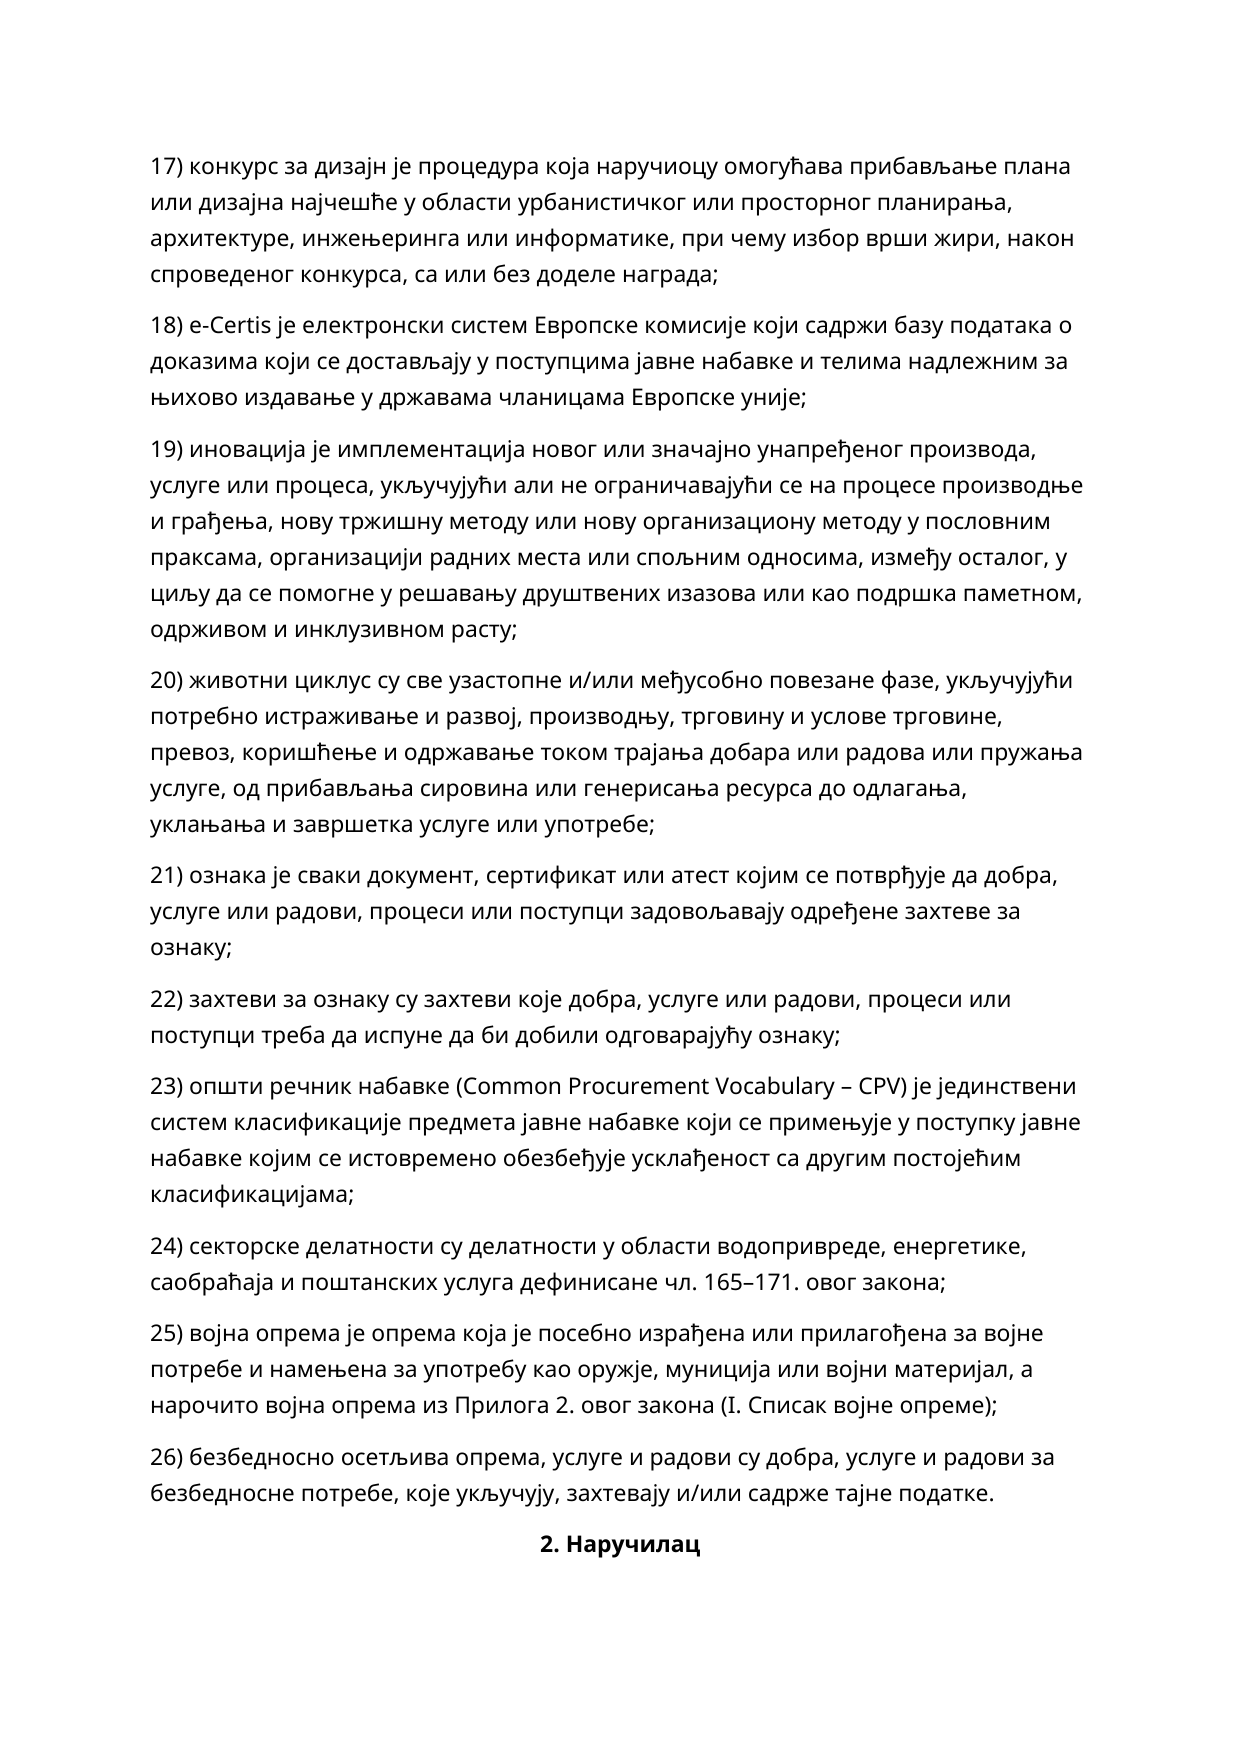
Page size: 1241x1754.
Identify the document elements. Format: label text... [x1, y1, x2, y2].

text 21) ознака је сваки документ, сертификат или атест којим се потврђује да добра, услуге или радови, процеси или поступци задовољавају одређене захтеве за ознаку; [150, 859, 1090, 962]
text 20) животни циклус су све узастопне и/или међусобно повезане фазе, укључујући потребно истраживање и развој, производњу, трговину и услове трговине, превоз, коришћење и одржавање током трајања добара или радова или пружања услуге, од прибављања сировина или генерисања ресурса до одлагања, уклањања и завршетка услуге или употребе; [150, 664, 1090, 839]
text 2. Наручилац [150, 1528, 1090, 1559]
text 19) иновација је имплементација новог или значајно унапређеног производа, услуге или процеса, укључујући али не ограничавајући се на процесе производње и грађења, нову тржишну методу или нову организациону методу у пословним праксама, организацији радних места или спољним односима, између осталог, у циљу да се помогне у решавању друштвених изазова или као подршка паметном, одрживом и инклузивном расту; [150, 433, 1090, 644]
text 23) општи речник набавке (Common Procurement Vocabulary – CPV) је јединствени систем класификације предмета јавне набавке који се примењује у поступку јавне набавке којим се истовремено обезбеђује усклађеност са другим постојећим класификацијама; [150, 1070, 1090, 1209]
text 24) секторске делатности су делатности у области водопривреде, енергетике, саобраћаја и поштанских услуга дефинисане чл. 165–171. овог закона; [150, 1230, 1090, 1297]
text 17) конкурс за дизајн је процедура која наручиоцу омогућава прибављање плана или дизајна најчешће у области урбанистичког или просторног планирања, архитектуре, инжењеринга или информатике, при чему избор врши жири, након спроведеног конкурса, са или без доделе награда; [150, 150, 1090, 289]
text 26) безбедносно осетљива опрема, услуге и радови су добра, услуге и радови за безбедносне потребе, које укључују, захтевају и/или садрже тајне податке. [150, 1441, 1090, 1508]
text 22) захтеви за ознаку су захтеви које добра, услуге или радови, процеси или поступци треба да испуне да би добили одговарајућу ознаку; [150, 983, 1090, 1050]
text 25) војна опрема је опрема која је посебно израђена или прилагођена за војне потребе и намењена за употребу као оружје, муниција или војни материјал, а нарочито војна опрема из Прилога 2. овог закона (I. Списак војне опреме); [150, 1317, 1090, 1420]
text 18) е-Certis је електронски систем Европске комисије који садржи базу података о доказима који се достављају у поступцима јавне набавке и телима надлежним за њихово издавање у државама чланицама Европске уније; [150, 309, 1090, 412]
